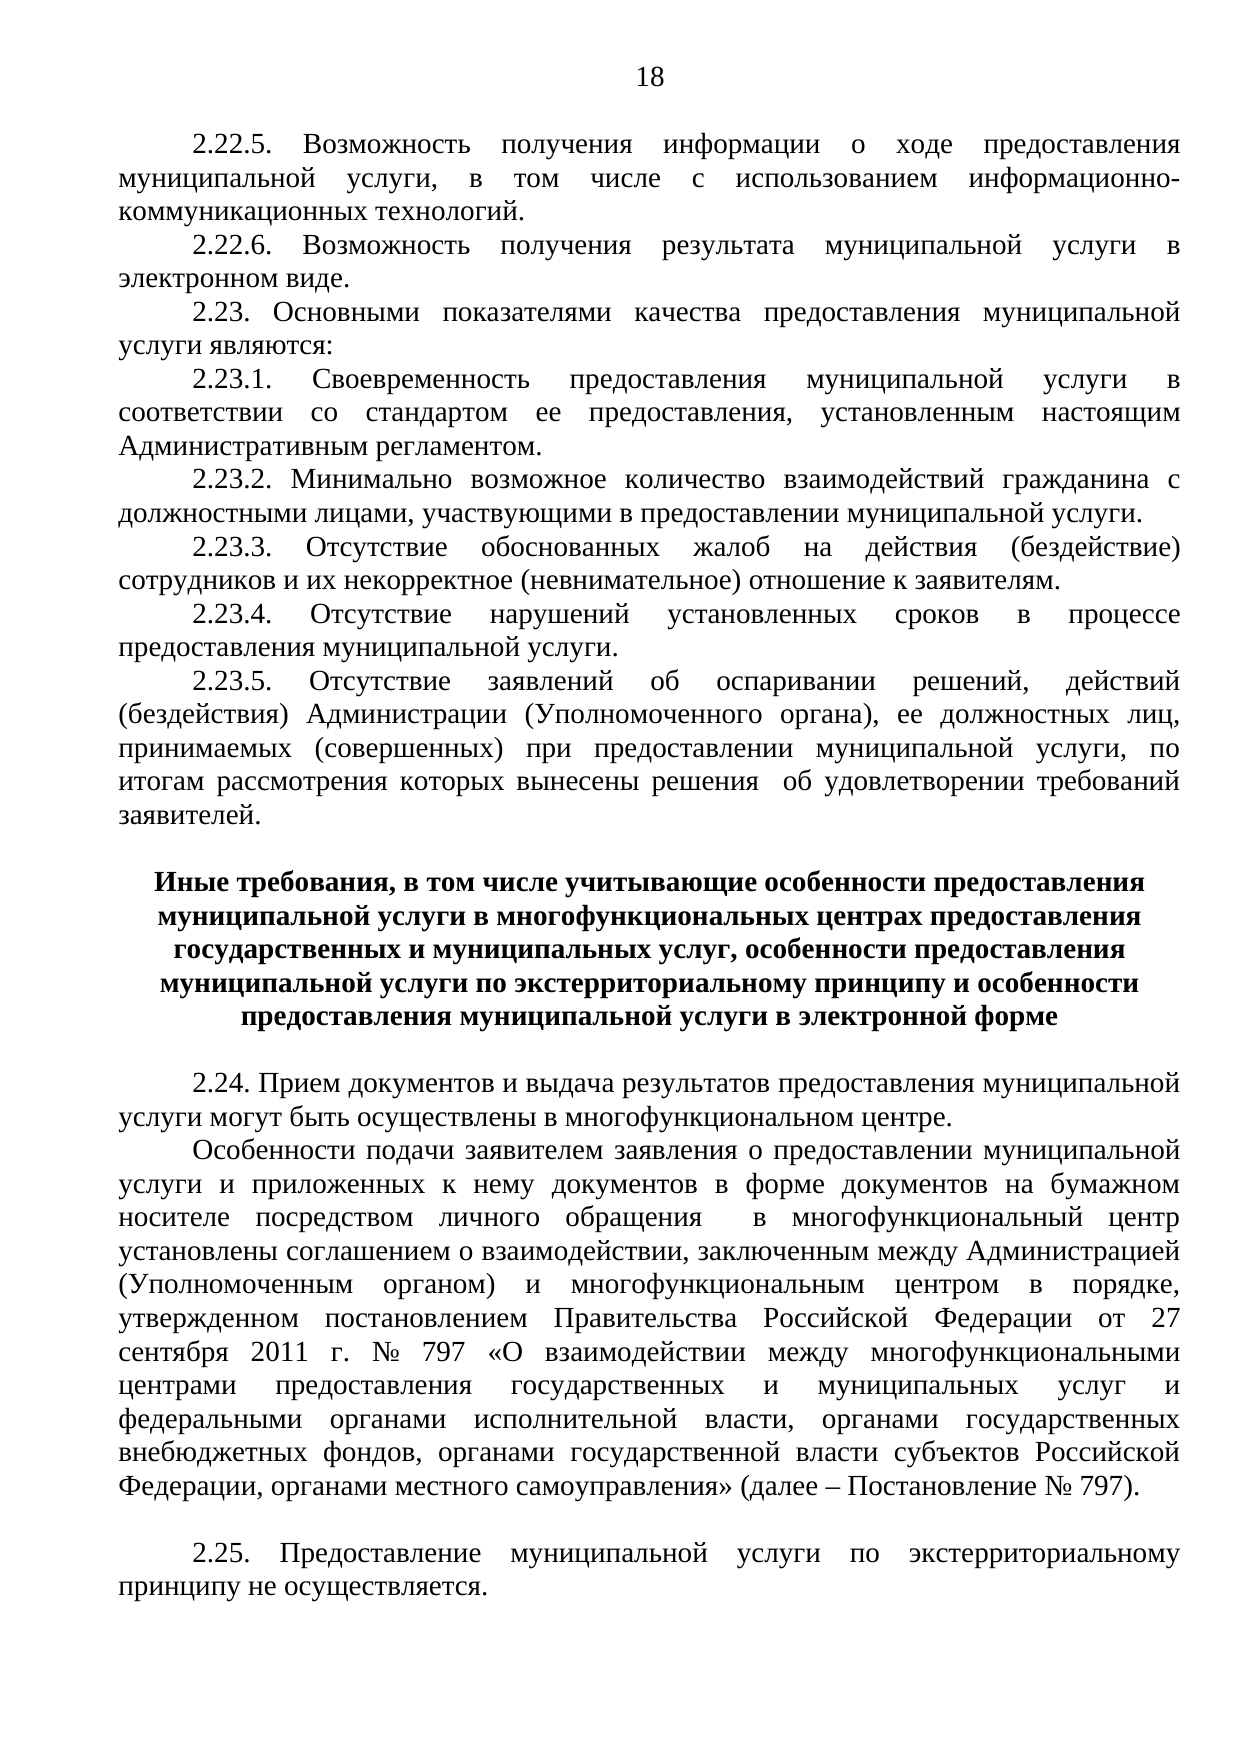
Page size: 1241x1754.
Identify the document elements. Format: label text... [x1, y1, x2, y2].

text 2.23. Основными показателями качества предоставления муниципальной услуги являются: [118, 294, 1181, 361]
text 2.23.2. Минимально возможное количество взаимодействий гражданина с должностными лицами, участвующими в предоставлении муниципальной услуги. [118, 462, 1181, 529]
text 2.23.5. Отсутствие заявлений об оспаривании решений, действий (бездействия) Администрации (Уполномоченного органа), ее должностных лиц, принимаемых (совершенных) при предоставлении муниципальной услуги, по итогам рассмотрения которых вынесены решения об удовлетворении требований заявителей. [118, 663, 1181, 831]
text 2.22.6. Возможность получения результата муниципальной услуги в электронном виде. [118, 227, 1181, 294]
text Особенности подачи заявителем заявления о предоставлении муниципальной услуги и приложенных к нему документов в форме документов на бумажном носителе посредством личного обращения в многофункциональный центр установлены соглашением о взаимодействии, заключенным между Администрацией (Уполномоченным органом) и многофункциональным центром в порядке, утвержденном постановлением Правительства Российской Федерации от 27 сентября 2011 г. № 797 «О взаимодействии между многофункциональными центрами предоставления государственных и муниципальных услуг и федеральными органами исполнительной власти, органами государственных внебюджетных фондов, органами государственной власти субъектов Российской Федерации, органами местного самоуправления» (далее – Постановление № 797). [118, 1132, 1181, 1501]
text 2.23.3. Отсутствие обоснованных жалоб на действия (бездействие) сотрудников и их некорректное (невнимательное) отношение к заявителям. [118, 529, 1181, 596]
text 2.23.4. Отсутствие нарушений установленных сроков в процессе предоставления муниципальной услуги. [118, 596, 1181, 663]
text 2.24. Прием документов и выдача результатов предоставления муниципальной услуги могут быть осуществлены в многофункциональном центре. [118, 1065, 1181, 1132]
text 2.25. Предоставление муниципальной услуги по экстерриториальному принципу не осуществляется. [118, 1535, 1181, 1602]
text 2.23.1. Своевременность предоставления муниципальной услуги в соответствии со стандартом ее предоставления, установленным настоящим Административным регламентом. [118, 361, 1181, 462]
text 2.22.5. Возможность получения информации о ходе предоставления муниципальной услуги, в том числе с использованием информационно-коммуникационных технологий. [118, 126, 1181, 227]
text Иные требования, в том числе учитывающие особенности предоставления муниципальной услуги в многофункциональных центрах предоставления государственных и муниципальных услуг, особенности предоставления муниципальной услуги по экстерриториальному принципу и особенности предоставления муниципальной услуги в электронной форме [118, 864, 1181, 1032]
